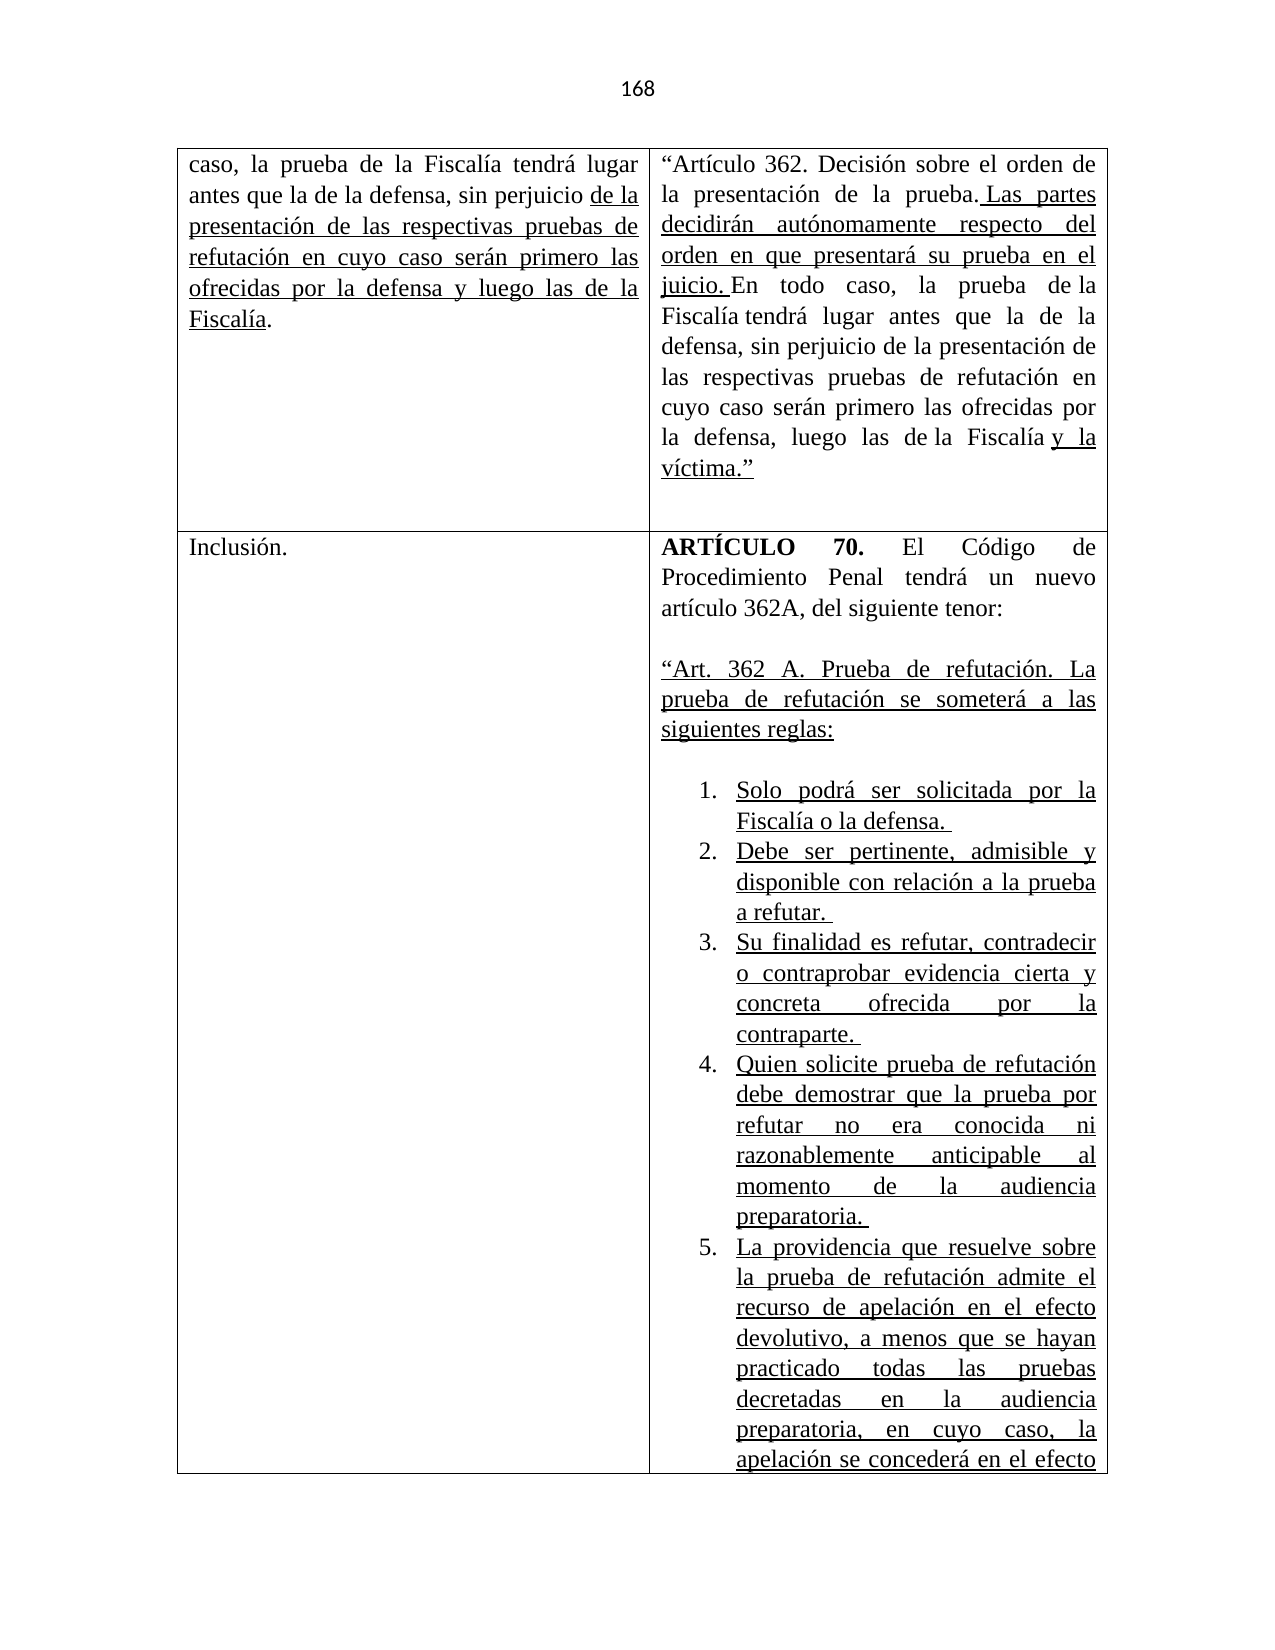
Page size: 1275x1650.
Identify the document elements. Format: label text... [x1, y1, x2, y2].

table_cell Inclusión. [178, 532, 649, 1473]
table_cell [178, 149, 649, 531]
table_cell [650, 532, 1107, 1473]
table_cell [650, 149, 1107, 531]
